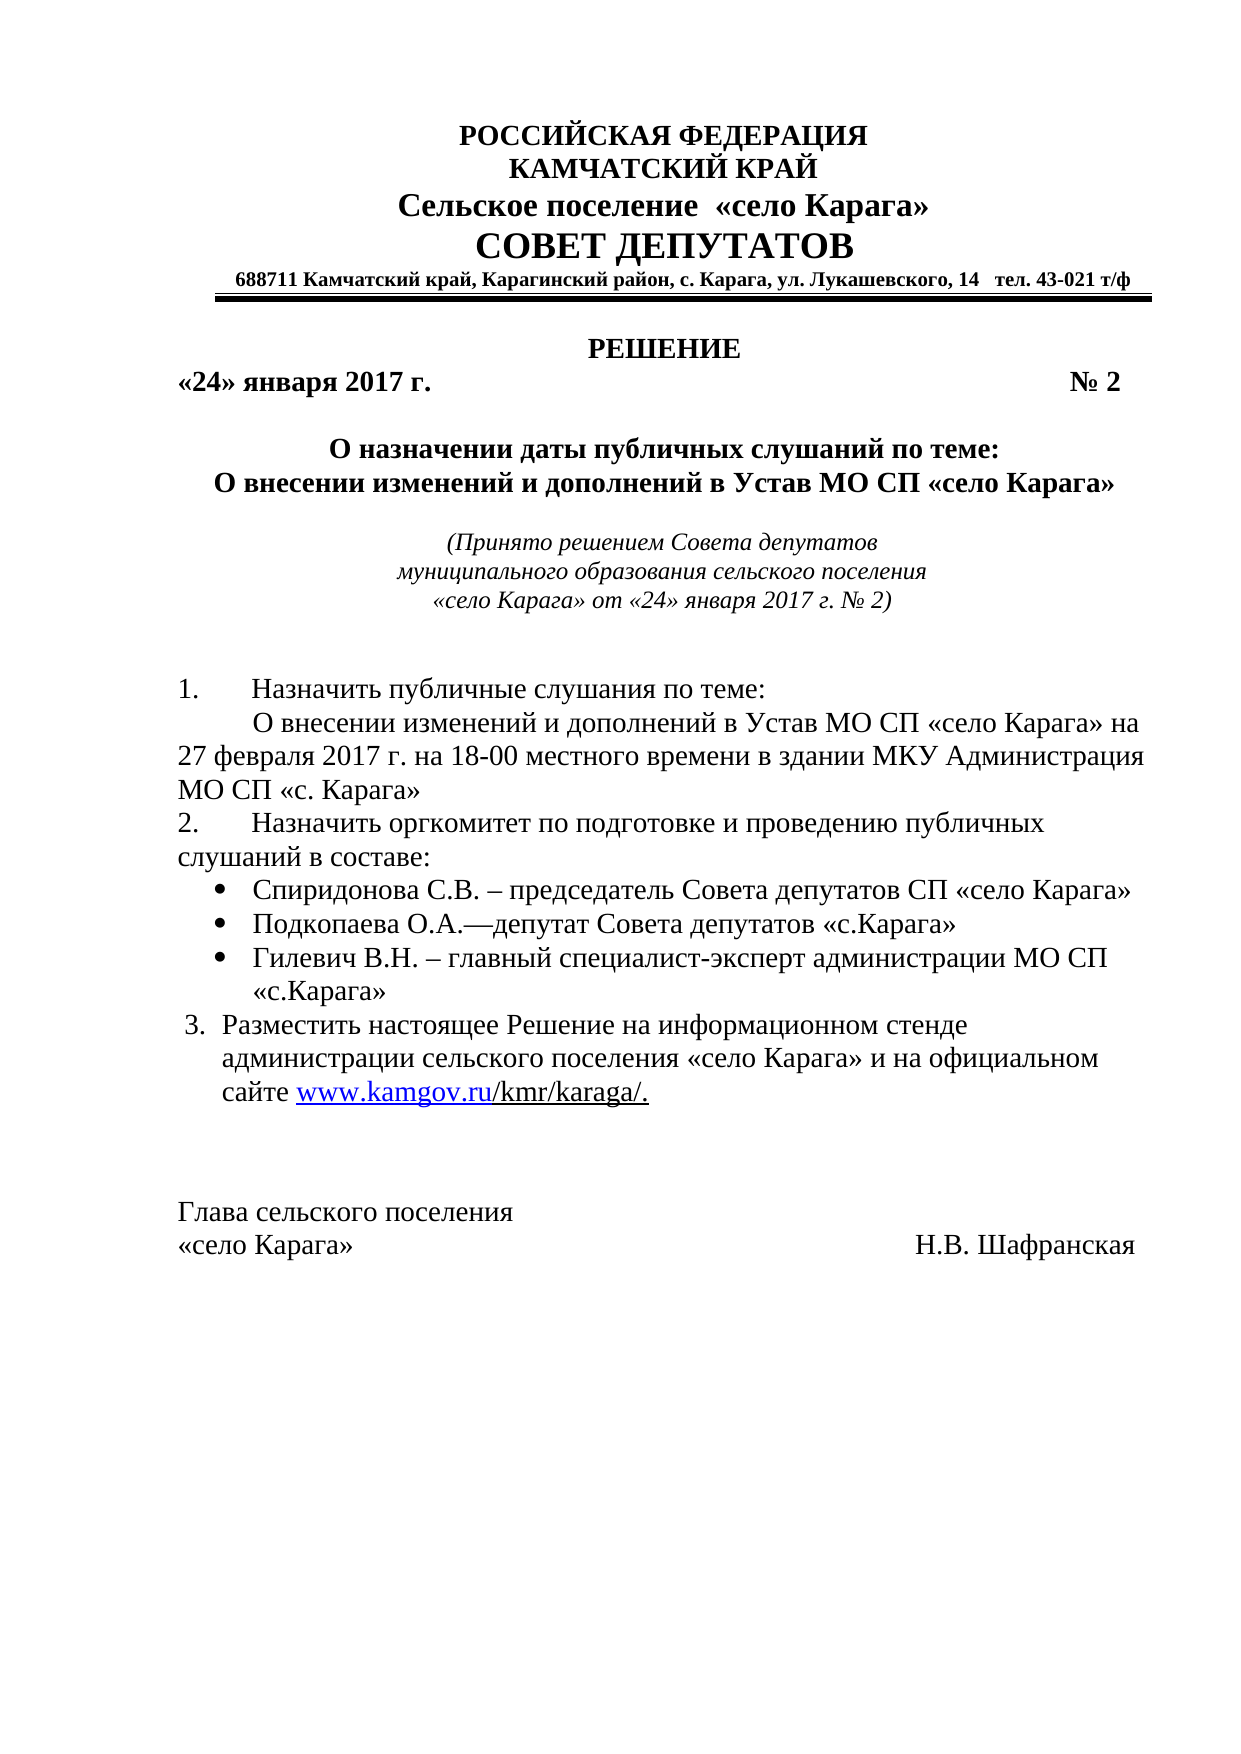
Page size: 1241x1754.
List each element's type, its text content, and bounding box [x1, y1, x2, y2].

list Спиридонова С.В. – председатель Совета депутатов СП «село Карага» [215, 872, 1152, 906]
list Разместить настоящее Решение на информационном стенде администрации сельского поселения «село Карага» и на официальном сайте www.kamgov.ru/kmr/karaga/. [184, 1007, 1152, 1107]
text Глава сельского поселения [177, 1194, 1152, 1227]
text РОССИЙСКАЯ ФЕДЕРАЦИЯ [177, 118, 1149, 152]
text (Принято решением Совета депутатов [177, 527, 1147, 556]
text РЕШЕНИЕ [177, 331, 1152, 364]
text «село Карага» Н.В. Шафранская [177, 1227, 1152, 1261]
list Назначить публичные слушания по теме: [177, 671, 1152, 705]
text 688711 Камчатский край, Карагинский район, с. Карага, ул. Лукашевского, 14 тел. 43-021 т/ф [215, 267, 1152, 293]
text Сельское поселение «село Карага» [177, 185, 1149, 223]
text КАМЧАТСКИЙ КРАЙ [177, 152, 1149, 185]
text О внесении изменений и дополнений в Устав МО СП «село Карага» [177, 465, 1152, 499]
list Подкопаева О.А.—депутат Совета депутатов «с.Карага» [215, 906, 1152, 940]
list Назначить оргкомитет по подготовке и проведению публичных слушаний в составе: [177, 805, 1152, 872]
text О назначении даты публичных слушаний по теме: [177, 432, 1152, 465]
text «село Карага» от «24» января 2017 г. № 2) [177, 585, 1147, 614]
text муниципального образования сельского поселения [177, 556, 1147, 585]
text О внесении изменений и дополнений в Устав МО СП «село Карага» на 27 февраля 2017 г. на 18-00 местного времени в здании МКУ Администрация МО СП «с. Карага» [177, 705, 1152, 805]
list Гилевич В.Н. – главный специалист-эксперт администрации МО СП «с.Карага» [215, 940, 1152, 1007]
text «24» января 2017 г. № 2 [177, 364, 1152, 398]
text СОВЕТ ДЕПУТАТОВ [177, 223, 1152, 267]
